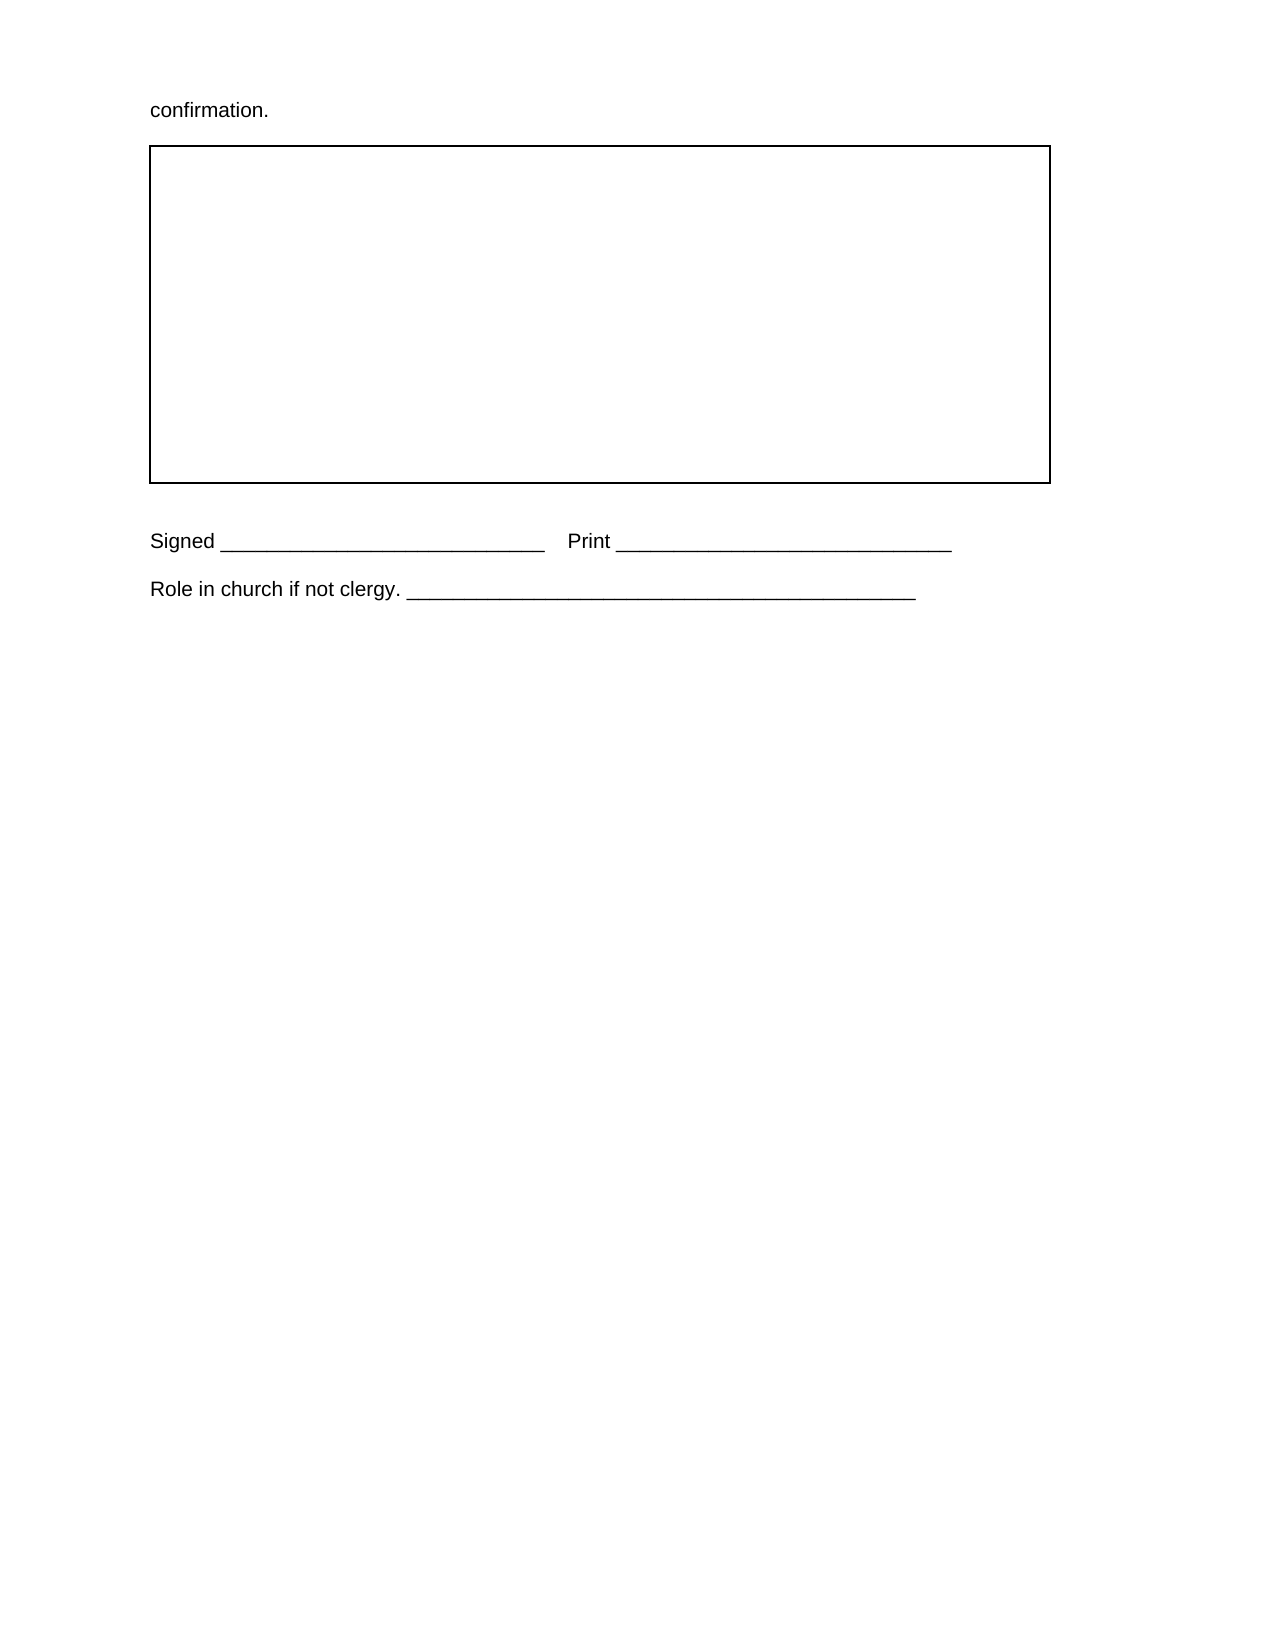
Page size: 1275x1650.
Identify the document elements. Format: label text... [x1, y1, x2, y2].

text confirmation. [150, 98, 1125, 122]
text Signed ____________________________ Print _____________________________ [150, 529, 1125, 553]
text Role in church if not clergy. ____________________________________________ [150, 577, 1125, 601]
